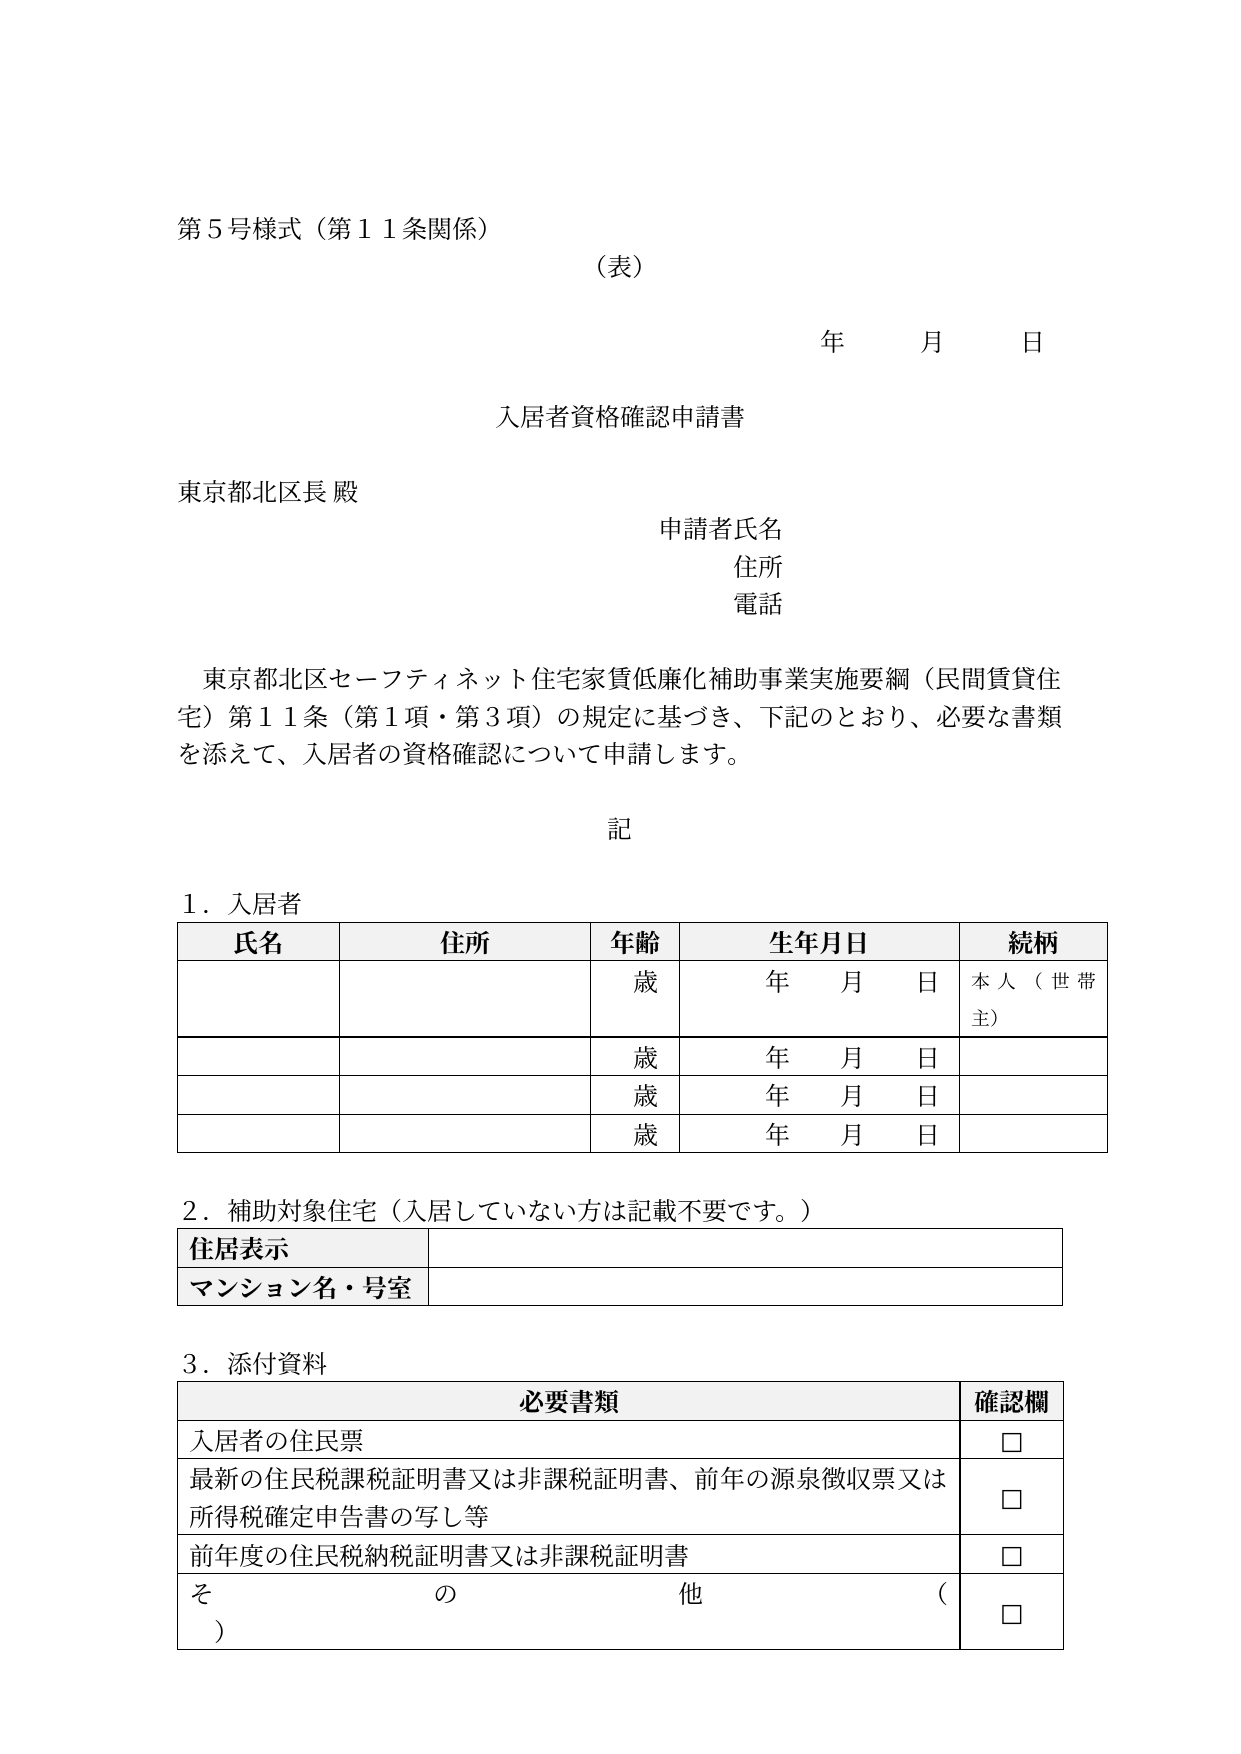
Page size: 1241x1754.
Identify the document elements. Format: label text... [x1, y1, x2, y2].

table_cell [960, 1115, 1107, 1152]
table_cell 年 月 日 [680, 1076, 959, 1113]
text ３．添付資料 [177, 1344, 1063, 1381]
text 年 月 日 [177, 322, 1063, 359]
text ２．補助対象住宅（入居していない方は記載不要です。） [177, 1191, 1063, 1228]
table_header 住居表示 [178, 1229, 428, 1267]
table_header 続柄 [960, 923, 1107, 960]
table_cell □ [961, 1459, 1063, 1534]
table_cell [960, 1076, 1107, 1113]
text １．入居者 [177, 884, 1063, 922]
table_cell [178, 1115, 339, 1152]
text 申請者氏名 [177, 509, 783, 547]
table_header 年齢 [591, 923, 679, 960]
text （表） [177, 247, 1063, 284]
table_cell その他（ ） [178, 1574, 959, 1649]
subtitle 記 [177, 809, 1063, 847]
table_header 確認欄 [961, 1382, 1063, 1420]
table_header 生年月日 [680, 923, 959, 960]
table_cell [340, 1076, 590, 1113]
table_header 氏名 [178, 923, 339, 960]
table_cell 歳 [591, 1038, 679, 1075]
table_cell [340, 961, 590, 1036]
text 第５号様式（第１１条関係） [177, 209, 1063, 247]
table_cell 前年度の住民税納税証明書又は非課税証明書 [178, 1535, 959, 1573]
table_cell □ [961, 1535, 1063, 1573]
table_cell [340, 1115, 590, 1152]
table_cell 本人（世帯主） [960, 961, 1107, 1036]
table_cell [178, 1038, 339, 1075]
table_cell 歳 [591, 1115, 679, 1152]
table_cell 年 月 日 [680, 961, 959, 1036]
table_cell 歳 [591, 961, 679, 1036]
table_cell [960, 1038, 1107, 1075]
table_cell [178, 961, 339, 1036]
text 住所 [177, 547, 783, 584]
table_header 必要書類 [178, 1382, 959, 1420]
table_cell 入居者の住民票 [178, 1421, 959, 1458]
table_cell マンション名・号室 [178, 1268, 428, 1305]
table_cell 年 月 日 [680, 1115, 959, 1152]
table_header 住所 [340, 923, 590, 960]
table_cell □ [961, 1574, 1063, 1649]
text 東京都北区長 殿 [177, 472, 1063, 509]
table_cell [340, 1038, 590, 1075]
table_cell [429, 1268, 1062, 1305]
table_header [429, 1229, 1062, 1267]
text 電話 [177, 584, 783, 622]
table_cell 最新の住民税課税証明書又は非課税証明書、前年の源泉徴収票又は所得税確定申告書の写し等 [178, 1459, 959, 1534]
table_cell [178, 1076, 339, 1113]
text 入居者資格確認申請書 [177, 397, 1063, 434]
table_cell □ [961, 1421, 1063, 1458]
text 東京都北区セーフティネット住宅家賃低廉化補助事業実施要綱（民間賃貸住宅）第１１条（第１項・第３項）の規定に基づき、下記のとおり、必要な書類を添えて、入居者の資格確認について申請します。 [177, 659, 1063, 772]
table_cell 年 月 日 [680, 1038, 959, 1075]
table_cell 歳 [591, 1076, 679, 1113]
